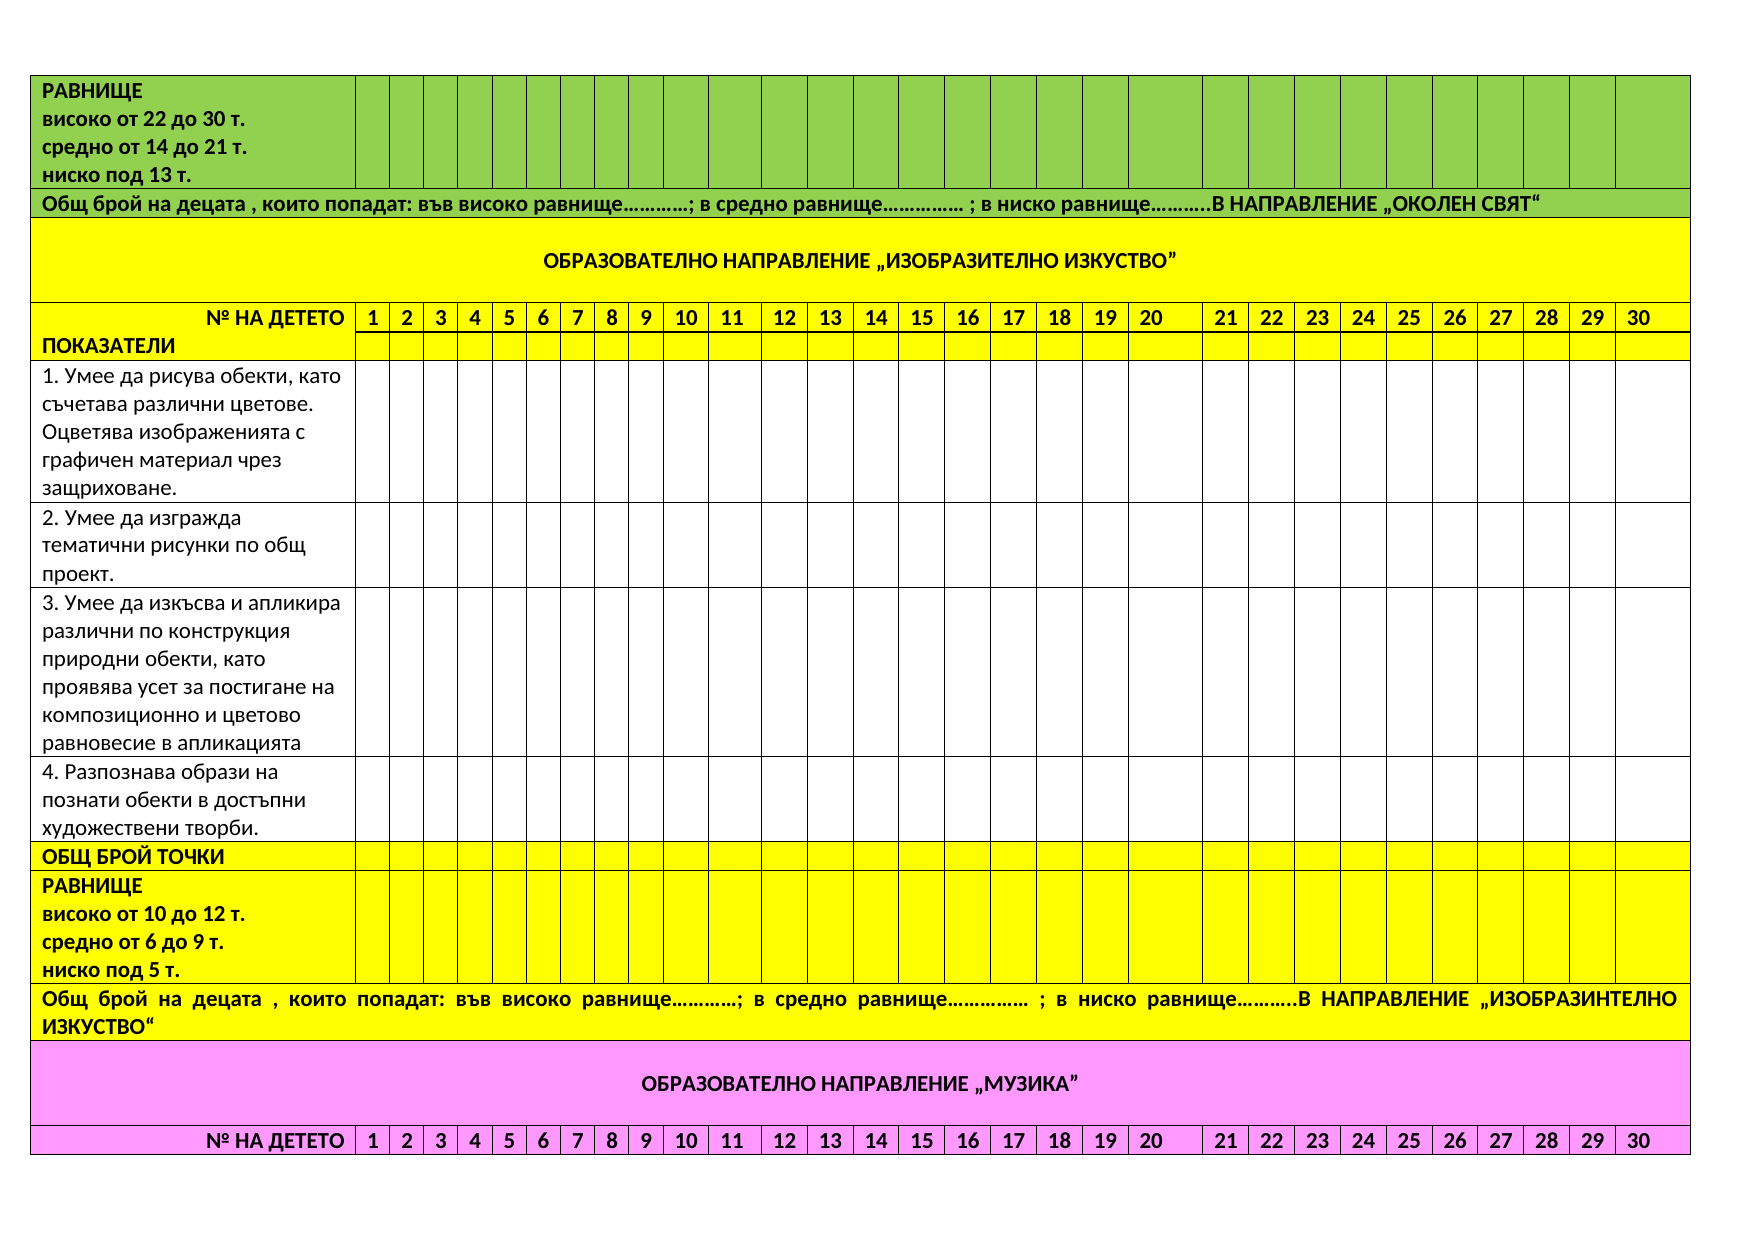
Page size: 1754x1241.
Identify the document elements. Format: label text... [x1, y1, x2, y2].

table_cell [1083, 588, 1128, 756]
table_cell [709, 757, 761, 841]
table_cell 14 [854, 303, 898, 331]
table_cell [1203, 588, 1248, 756]
table_cell 1. Умее да рисува обекти, като съчетава различни цветове. Оцветява изображенията с графичен материал чрез защриховане. [31, 361, 355, 502]
table_cell [424, 757, 457, 841]
table_cell 9 [629, 303, 663, 331]
table_cell [424, 588, 457, 756]
table_cell 4. Разпознава образи на познати обекти в достъпни художествени творби. [31, 757, 355, 841]
table_cell 23 [1295, 303, 1340, 331]
table_cell [1341, 842, 1386, 870]
table_cell [595, 333, 628, 360]
table_cell [899, 588, 944, 756]
table_cell [1524, 76, 1569, 188]
table_cell 3 [424, 303, 457, 331]
table_cell [991, 333, 1036, 360]
table_cell [390, 757, 423, 841]
table_cell [595, 757, 628, 841]
table_cell [991, 76, 1036, 188]
table_cell [1387, 757, 1432, 841]
table_cell 4 [458, 303, 492, 331]
table_cell [527, 361, 560, 502]
table_cell № НА ДЕТЕТО ПОКАЗАТЕЛИ [31, 303, 355, 360]
table_cell [762, 503, 807, 587]
table_cell [1478, 76, 1523, 188]
table_cell [629, 503, 663, 587]
table_cell [1387, 588, 1432, 756]
table_cell [629, 76, 663, 188]
table_cell [762, 871, 807, 983]
table_cell [991, 503, 1036, 587]
table_cell [945, 588, 990, 756]
table_cell 19 [1083, 1126, 1128, 1154]
table_cell [762, 361, 807, 502]
table_cell [1203, 361, 1248, 502]
table_cell [493, 757, 526, 841]
table_cell 2 [390, 303, 423, 331]
table_cell [1616, 361, 1690, 502]
table_cell [991, 588, 1036, 756]
table_cell 24 [1341, 1126, 1386, 1154]
table_cell [356, 871, 389, 983]
table_cell 21 [1203, 1126, 1248, 1154]
table_cell [1129, 757, 1202, 841]
table_cell [1433, 76, 1477, 188]
table_cell [458, 871, 492, 983]
table_cell 28 [1524, 303, 1569, 331]
table_cell 23 [1295, 1126, 1340, 1154]
table_cell [458, 757, 492, 841]
table_cell [1524, 503, 1569, 587]
table_cell [808, 76, 853, 188]
table_cell [762, 333, 807, 360]
table_cell [1249, 503, 1294, 587]
table_cell [1570, 588, 1615, 756]
table_cell [664, 361, 708, 502]
table_cell [1341, 76, 1386, 188]
table_cell [1524, 757, 1569, 841]
table_cell 8 [595, 1126, 628, 1154]
table_cell [493, 503, 526, 587]
table_cell [1129, 361, 1202, 502]
table_cell [629, 333, 663, 360]
table_cell [1203, 757, 1248, 841]
table_cell [1203, 503, 1248, 587]
table_cell 10 [664, 303, 708, 331]
table_cell [664, 588, 708, 756]
table_cell [1570, 333, 1615, 360]
table_cell [1129, 588, 1202, 756]
table_cell [390, 842, 423, 870]
table_cell [709, 361, 761, 502]
table_cell [629, 588, 663, 756]
table_cell [664, 842, 708, 870]
table_cell [899, 361, 944, 502]
table_cell [1387, 871, 1432, 983]
table_cell [561, 757, 594, 841]
table_cell [1570, 757, 1615, 841]
table_cell [1037, 871, 1082, 983]
table_cell [595, 361, 628, 502]
table_cell [561, 588, 594, 756]
table_cell [356, 757, 389, 841]
table_cell 30 [1616, 303, 1690, 331]
table_cell [945, 842, 990, 870]
table_cell [1083, 503, 1128, 587]
table_cell [493, 871, 526, 983]
table_cell [854, 588, 898, 756]
table_cell [493, 842, 526, 870]
table_cell [390, 361, 423, 502]
table_cell [1341, 871, 1386, 983]
table_cell [458, 76, 492, 188]
table_cell [527, 588, 560, 756]
table_cell [356, 361, 389, 502]
table_cell [1249, 588, 1294, 756]
table_cell [1433, 842, 1477, 870]
table_cell Общ брой на децата , които попадат: във високо равнище…………; в средно равнище…………… ; в ниско равнище………..В НАПРАВЛЕНИЕ „ИЗОБРАЗИНТЕЛНО ИЗКУСТВО“ [31, 984, 1690, 1040]
table_cell [991, 842, 1036, 870]
table_cell [458, 361, 492, 502]
table_cell [762, 842, 807, 870]
table_cell [1249, 871, 1294, 983]
table_cell [854, 76, 898, 188]
table_cell [991, 871, 1036, 983]
table_cell [629, 871, 663, 983]
table_cell [595, 588, 628, 756]
table_cell [1524, 333, 1569, 360]
table_cell 1 [356, 1126, 389, 1154]
table_cell ОБЩ БРОЙ ТОЧКИ [31, 842, 355, 870]
table_cell 13 [808, 303, 853, 331]
table_cell [808, 588, 853, 756]
table_cell [1341, 757, 1386, 841]
table_cell [527, 76, 560, 188]
table_cell [595, 842, 628, 870]
table_cell [664, 503, 708, 587]
table_cell РАВНИЩЕ високо от 10 до 12 т. средно от 6 до 9 т. ниско под 5 т. [31, 871, 355, 983]
table_cell 11 [709, 303, 761, 331]
table_cell [1433, 503, 1477, 587]
table_cell [808, 503, 853, 587]
table_cell [1129, 76, 1202, 188]
table_cell [561, 76, 594, 188]
table_cell [1478, 588, 1523, 756]
table_cell [945, 361, 990, 502]
table_cell [424, 503, 457, 587]
table_cell [709, 333, 761, 360]
table_cell [1249, 333, 1294, 360]
table_cell 15 [899, 1126, 944, 1154]
table_cell [424, 842, 457, 870]
table_cell 5 [493, 1126, 526, 1154]
table_cell 3. Умее да изкъсва и апликира различни по конструкция природни обекти, като проявява усет за постигане на композиционно и цветово равновесие в апликацията [31, 588, 355, 756]
table_cell [1037, 361, 1082, 502]
table_cell [629, 842, 663, 870]
table_cell [899, 76, 944, 188]
table_cell [1616, 588, 1690, 756]
table_cell [595, 503, 628, 587]
table_cell [1295, 361, 1340, 502]
table_cell [1249, 757, 1294, 841]
table_cell [808, 757, 853, 841]
table_cell [808, 361, 853, 502]
table_cell 20 [1129, 1126, 1202, 1154]
table_cell [664, 333, 708, 360]
table_cell [854, 503, 898, 587]
table_cell [899, 757, 944, 841]
table_cell [356, 588, 389, 756]
table_cell 3 [424, 1126, 457, 1154]
table_cell [595, 76, 628, 188]
table_cell [854, 871, 898, 983]
table_cell [595, 871, 628, 983]
table_cell [1433, 871, 1477, 983]
table_cell [1524, 361, 1569, 502]
table_cell [1129, 871, 1202, 983]
table_cell [1524, 871, 1569, 983]
table_cell [899, 842, 944, 870]
table_cell 5 [493, 303, 526, 331]
table_cell [1295, 333, 1340, 360]
table_cell [390, 76, 423, 188]
table_cell [458, 503, 492, 587]
table_cell [945, 757, 990, 841]
table_cell 14 [854, 1126, 898, 1154]
table_cell Общ брой на децата , които попадат: във високо равнище…………; в средно равнище…………… ; в ниско равнище………..В НАПРАВЛЕНИЕ „ОКОЛЕН СВЯТ“ [31, 189, 1690, 217]
table_cell [1083, 76, 1128, 188]
table_cell [390, 333, 423, 360]
table_cell [1203, 842, 1248, 870]
table_cell [1083, 757, 1128, 841]
table_cell [1387, 76, 1432, 188]
table_cell [1478, 361, 1523, 502]
table_cell [356, 842, 389, 870]
table_cell [1203, 76, 1248, 188]
table_cell [854, 842, 898, 870]
table_cell [1478, 757, 1523, 841]
table_cell [1341, 503, 1386, 587]
table_cell 10 [664, 1126, 708, 1154]
table_cell [808, 333, 853, 360]
table_cell 27 [1478, 303, 1523, 331]
table_cell [854, 757, 898, 841]
table_cell [1433, 361, 1477, 502]
table_cell [1616, 757, 1690, 841]
table_cell [854, 333, 898, 360]
table_cell [629, 757, 663, 841]
table_cell [1249, 76, 1294, 188]
table_cell [424, 871, 457, 983]
table_cell [424, 333, 457, 360]
table_cell [356, 333, 389, 360]
table_cell [709, 503, 761, 587]
table_cell [1295, 757, 1340, 841]
table_cell [458, 588, 492, 756]
table_cell [1341, 333, 1386, 360]
table_cell [527, 871, 560, 983]
table_cell [1129, 333, 1202, 360]
table_cell [1433, 588, 1477, 756]
table_cell [561, 871, 594, 983]
table_cell 20 [1129, 303, 1202, 331]
table_cell [356, 76, 389, 188]
table_cell [493, 333, 526, 360]
table_cell 6 [527, 303, 560, 331]
table_cell [1249, 842, 1294, 870]
table_cell 21 [1203, 303, 1248, 331]
table_cell [762, 588, 807, 756]
table_cell [762, 757, 807, 841]
table_cell [808, 871, 853, 983]
table_cell [1037, 333, 1082, 360]
table_cell 1 [356, 303, 389, 331]
table_cell 17 [991, 303, 1036, 331]
table_cell [854, 361, 898, 502]
table_cell [1616, 333, 1690, 360]
table_cell 16 [945, 303, 990, 331]
table_cell [1478, 503, 1523, 587]
table_cell 19 [1083, 303, 1128, 331]
table_cell [1616, 76, 1690, 188]
table_cell [664, 757, 708, 841]
table_cell [1295, 76, 1340, 188]
table_cell [945, 333, 990, 360]
table_cell [945, 871, 990, 983]
table_cell [1341, 588, 1386, 756]
table_cell [991, 361, 1036, 502]
table_cell 16 [945, 1126, 990, 1154]
table_cell [1083, 333, 1128, 360]
table_cell 24 [1341, 303, 1386, 331]
table_cell [527, 842, 560, 870]
table_cell [1616, 503, 1690, 587]
table_cell [1616, 842, 1690, 870]
table_cell [1570, 503, 1615, 587]
table_cell [664, 76, 708, 188]
table_cell [1570, 842, 1615, 870]
table_cell 7 [561, 1126, 594, 1154]
table_cell 17 [991, 1126, 1036, 1154]
table_cell [1037, 757, 1082, 841]
table_cell 30 [1616, 1126, 1690, 1154]
table_cell [1478, 871, 1523, 983]
table_cell [899, 871, 944, 983]
table_cell 28 [1524, 1126, 1569, 1154]
table_cell [762, 76, 807, 188]
table_cell 4 [458, 1126, 492, 1154]
table_cell [1083, 361, 1128, 502]
table_cell [1129, 842, 1202, 870]
table_cell [991, 757, 1036, 841]
table_cell ОБРАЗОВАТЕЛНО НАПРАВЛЕНИЕ „ИЗОБРАЗИТЕЛНО ИЗКУСТВО” [31, 218, 1690, 302]
table_cell [899, 333, 944, 360]
table_cell [709, 588, 761, 756]
table_cell [808, 842, 853, 870]
table_cell [709, 76, 761, 188]
table_cell 8 [595, 303, 628, 331]
table_cell [1083, 842, 1128, 870]
table_cell [1433, 757, 1477, 841]
table_cell 22 [1249, 1126, 1294, 1154]
table_cell [664, 871, 708, 983]
table_cell 2. Умее да изгражда тематични рисунки по общ проект. [31, 503, 355, 587]
table_cell 29 [1570, 303, 1615, 331]
table_cell 6 [527, 1126, 560, 1154]
table_cell [709, 842, 761, 870]
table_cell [31, 1126, 355, 1154]
table_cell 26 [1433, 1126, 1477, 1154]
table_cell [561, 503, 594, 587]
table_cell [1478, 333, 1523, 360]
table_cell 12 [762, 303, 807, 331]
table_cell 18 [1037, 303, 1082, 331]
table_cell [527, 757, 560, 841]
table_cell [1295, 871, 1340, 983]
table_cell [493, 361, 526, 502]
table_cell [561, 361, 594, 502]
table_cell [493, 588, 526, 756]
table_cell [1387, 361, 1432, 502]
table_cell [1387, 842, 1432, 870]
table_cell 26 [1433, 303, 1477, 331]
table_cell 27 [1478, 1126, 1523, 1154]
table_cell [390, 503, 423, 587]
table_cell [356, 503, 389, 587]
table_cell 25 [1387, 1126, 1432, 1154]
table_cell [1570, 361, 1615, 502]
table_cell [1433, 333, 1477, 360]
table_cell [458, 333, 492, 360]
table_cell 29 [1570, 1126, 1615, 1154]
table_cell РАВНИЩЕ високо от 22 до 30 т. средно от 14 до 21 т. ниско под 13 т. [31, 76, 355, 188]
table_cell [899, 503, 944, 587]
table_cell [1616, 871, 1690, 983]
table_cell 15 [899, 303, 944, 331]
table_cell [527, 503, 560, 587]
table_cell [458, 842, 492, 870]
table_cell [1129, 503, 1202, 587]
table_cell [1037, 842, 1082, 870]
table_cell [1203, 871, 1248, 983]
table_cell [1341, 361, 1386, 502]
table_cell [1295, 503, 1340, 587]
table_cell 18 [1037, 1126, 1082, 1154]
table_cell [1037, 588, 1082, 756]
table_cell [1524, 842, 1569, 870]
table_cell [561, 842, 594, 870]
table_cell [390, 871, 423, 983]
table_cell [629, 361, 663, 502]
table_cell [1037, 503, 1082, 587]
table_cell [1570, 871, 1615, 983]
table_cell 2 [390, 1126, 423, 1154]
table_cell [493, 76, 526, 188]
table_cell [709, 871, 761, 983]
table_cell [390, 588, 423, 756]
table_cell [1037, 76, 1082, 188]
table_cell 25 [1387, 303, 1432, 331]
table_cell 11 [709, 1126, 761, 1154]
table_cell [1295, 588, 1340, 756]
table_cell [1387, 333, 1432, 360]
table_cell ОБРАЗОВАТЕЛНО НАПРАВЛЕНИЕ „МУЗИКА” [31, 1041, 1690, 1125]
table_cell [424, 76, 457, 188]
table_cell 13 [808, 1126, 853, 1154]
table_cell [424, 361, 457, 502]
table_cell [1478, 842, 1523, 870]
table_cell [1295, 842, 1340, 870]
table_cell [1570, 76, 1615, 188]
table_cell [1203, 333, 1248, 360]
table_cell [1387, 503, 1432, 587]
table_cell [945, 503, 990, 587]
table_cell [1249, 361, 1294, 502]
table_cell [561, 333, 594, 360]
table_cell 12 [762, 1126, 807, 1154]
table_cell [1524, 588, 1569, 756]
table_cell 9 [629, 1126, 663, 1154]
table_cell 7 [561, 303, 594, 331]
table_cell [1083, 871, 1128, 983]
table_cell [945, 76, 990, 188]
table_cell [527, 333, 560, 360]
table_cell 22 [1249, 303, 1294, 331]
